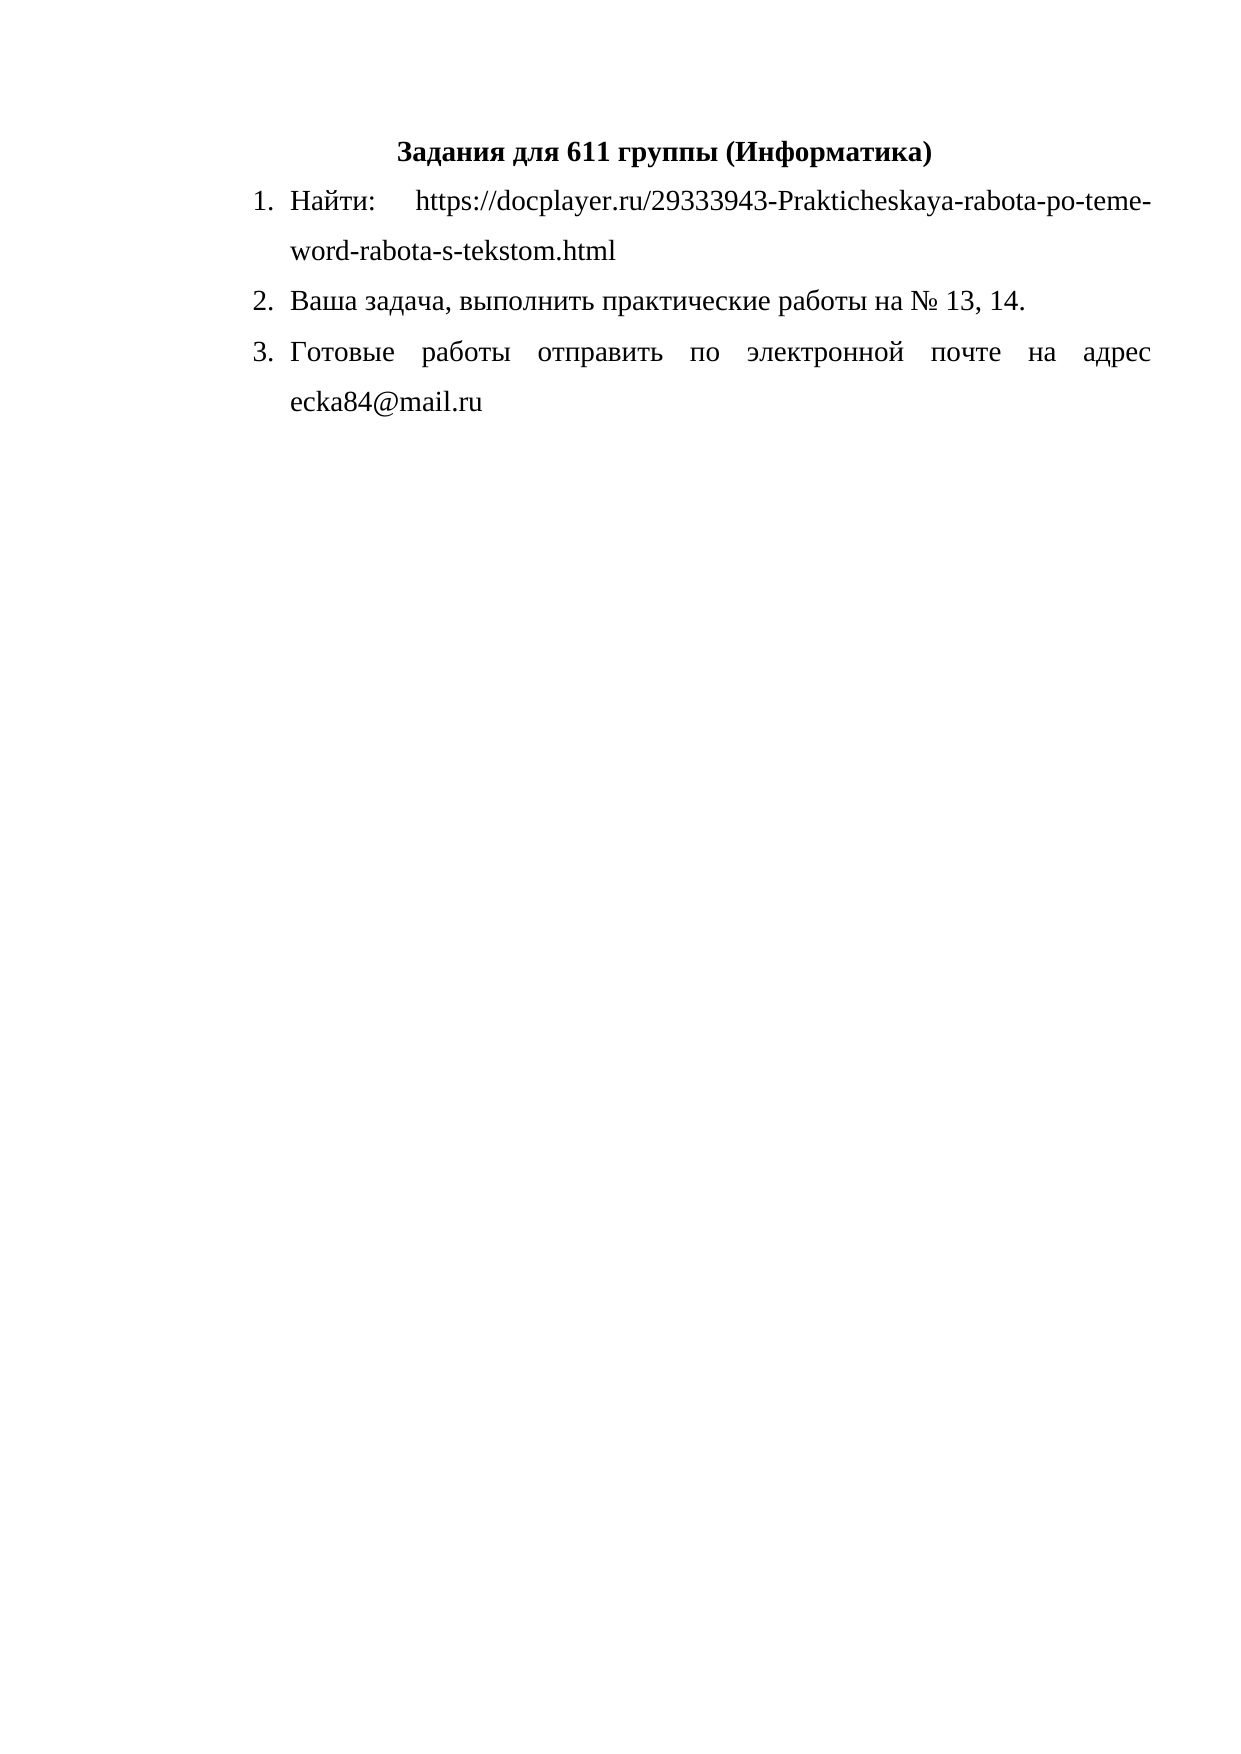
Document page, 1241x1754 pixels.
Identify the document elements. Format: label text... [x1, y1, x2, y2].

subtitle Готовые работы отправить по электронной почте на адрес ecka84@mail.ru [252, 334, 1152, 418]
text Задания для 611 группы (Информатика) [177, 134, 1152, 167]
list Найти: https://docplayer.ru/29333943-Prakticheskaya-rabota-po-teme-word-rabota-s-tekstom.html [252, 183, 1152, 267]
list Ваша задача, выполнить практические работы на № 13, 14. [252, 283, 1152, 317]
